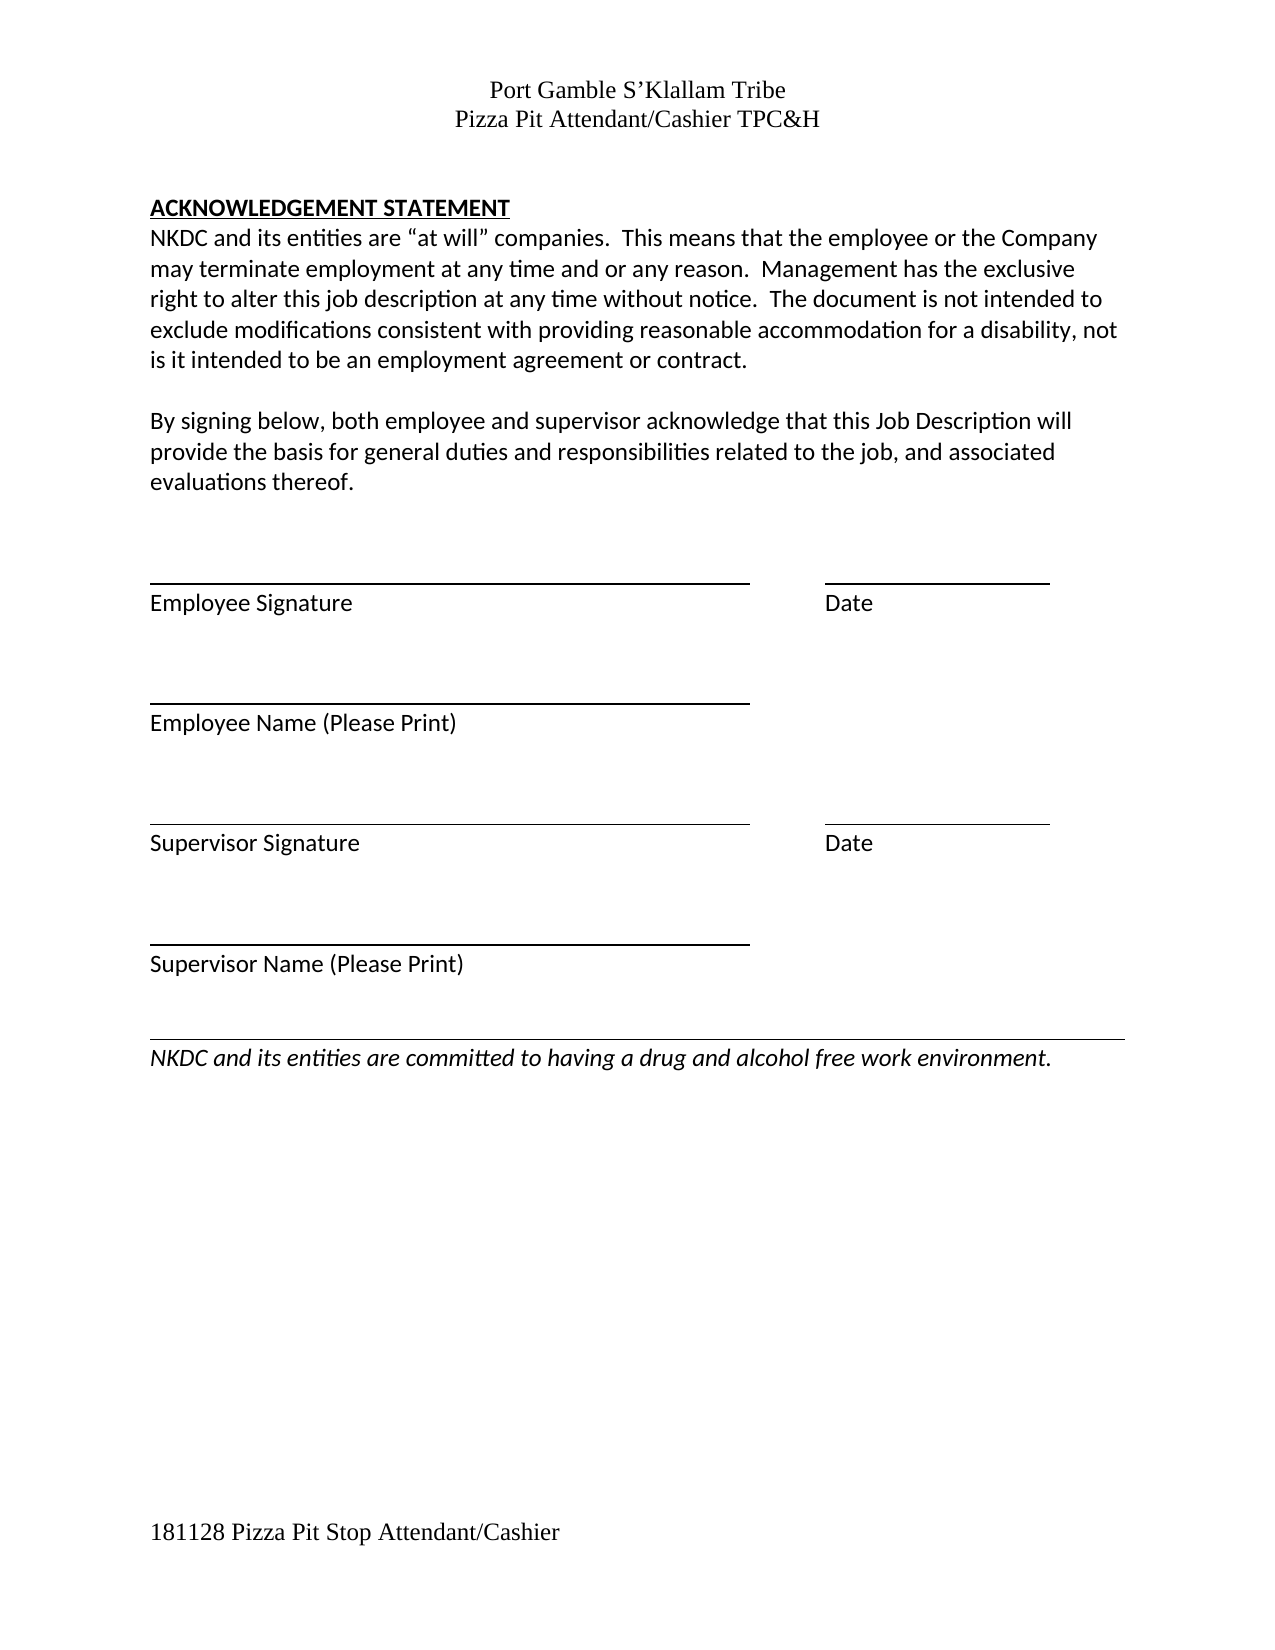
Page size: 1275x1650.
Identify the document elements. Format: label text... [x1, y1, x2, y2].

text NKDC and its entities are “at will” companies. This means that the employee or the Company may terminate employment at any time and or any reason. Management has the exclusive right to alter this job description at any time without notice. The document is not intended to exclude modifications consistent with providing reasonable accommodation for a disability, not is it intended to be an employment agreement or contract. [150, 222, 1125, 375]
text Employee Name (Please Print) [150, 707, 1125, 738]
text NKDC and its entities are committed to having a drug and alcohol free work environment. [150, 1040, 1125, 1073]
text Supervisor Signature Date [150, 827, 1125, 858]
text Supervisor Name (Please Print) [150, 948, 1125, 978]
text ACKNOWLEDGEMENT STATEMENT [150, 192, 1125, 222]
text Employee Signature Date [150, 587, 1125, 617]
text By signing below, both employee and supervisor acknowledge that this Job Description will provide the basis for general duties and responsibilities related to the job, and associated evaluations thereof. [150, 405, 1125, 497]
